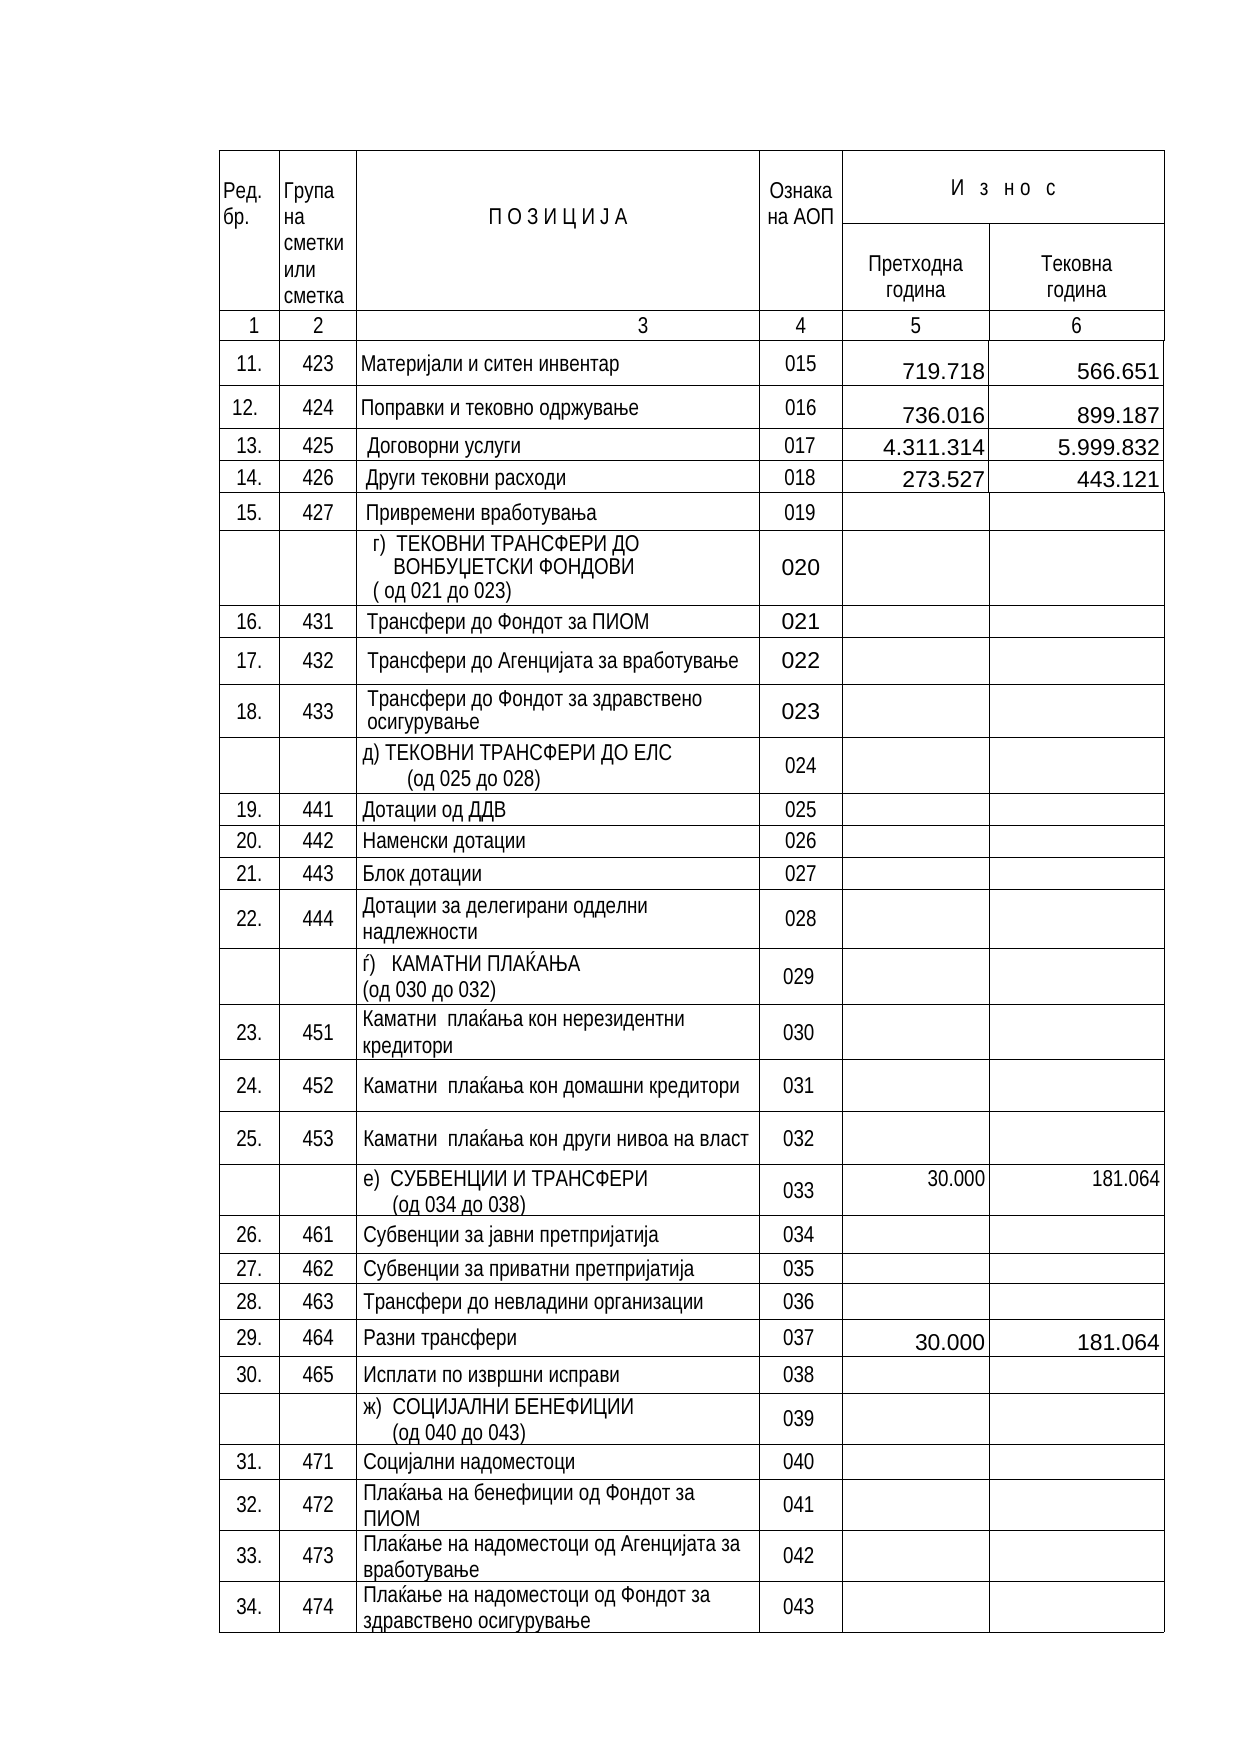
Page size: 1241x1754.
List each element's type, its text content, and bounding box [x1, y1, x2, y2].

table_cell [843, 949, 989, 1004]
table_cell 021 [760, 606, 842, 637]
table_cell 464 [280, 1320, 356, 1356]
table_cell 33. [220, 1531, 279, 1581]
table_cell [843, 738, 989, 793]
table_cell [280, 1394, 356, 1444]
table_cell 181.064 [990, 1165, 1164, 1215]
table_cell [843, 1445, 989, 1478]
table_cell 026 [760, 826, 842, 857]
table_cell 15. [220, 493, 279, 530]
table_cell 273.527 [843, 461, 988, 492]
table_cell [220, 949, 279, 1004]
table_cell 037 [760, 1320, 842, 1356]
table_cell 038 [760, 1357, 842, 1392]
table_cell 16. [220, 606, 279, 637]
table_cell Блок дотации [357, 858, 759, 888]
table_cell 31. [220, 1445, 279, 1478]
table_cell 033 [760, 1165, 842, 1215]
table_cell Претходна година [843, 224, 989, 310]
table_cell [990, 949, 1164, 1004]
table_cell 018 [760, 461, 842, 492]
table_cell [843, 1254, 989, 1283]
table_cell ѓ) КАМАТНИ ПЛАЌАЊА (од 030 до 032) [357, 949, 759, 1004]
table_cell 465 [280, 1357, 356, 1392]
table_cell [843, 1060, 989, 1111]
table_cell 22. [220, 890, 279, 948]
table_cell 26. [220, 1216, 279, 1252]
table_cell [990, 1254, 1164, 1283]
table_cell 34. [220, 1582, 279, 1632]
table_cell 023 [760, 685, 842, 737]
table_cell 443 [280, 858, 356, 888]
table_cell 899.187 [989, 386, 1163, 428]
table_cell 425 [280, 429, 356, 460]
table_cell 025 [760, 794, 842, 824]
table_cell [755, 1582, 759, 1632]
table_cell 473 [280, 1531, 356, 1581]
table_cell [990, 685, 1164, 737]
table_cell Каматни плаќања кон домашни кредитори [357, 1060, 759, 1111]
table_cell 471 [280, 1445, 356, 1478]
table_cell 11. [220, 341, 279, 384]
table_cell 431 [280, 606, 356, 637]
table_cell Поправки и тековно одржување [357, 386, 759, 428]
table_cell Трансфери до невладини организации [357, 1284, 759, 1319]
table_cell [843, 794, 989, 824]
table_cell [990, 858, 1164, 888]
table_cell 21. [220, 858, 279, 888]
table_cell 4.311.314 [843, 429, 988, 460]
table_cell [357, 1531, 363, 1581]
table_cell Дотации од ДДВ [357, 794, 759, 824]
table_cell [843, 685, 989, 737]
table_cell [990, 738, 1164, 793]
table_cell 4 [760, 311, 842, 340]
table_cell 016 [760, 386, 842, 428]
table_cell [220, 1394, 279, 1444]
table_header П О З И Ц И Ј А [357, 151, 759, 310]
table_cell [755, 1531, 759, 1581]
table_cell [990, 638, 1164, 684]
table_cell 23. [220, 1005, 279, 1059]
table_cell [280, 738, 356, 793]
table_cell Договорни услуги [357, 429, 759, 460]
table_cell 039 [760, 1394, 842, 1444]
table_cell 022 [760, 638, 842, 684]
table_cell 14. [220, 461, 279, 492]
table_cell [990, 1005, 1164, 1059]
table_cell 1 [220, 311, 279, 340]
table_cell [990, 890, 1164, 948]
table_cell Социјални надоместоци [357, 1445, 759, 1478]
table_cell 028 [760, 890, 842, 948]
table_cell 2 [280, 311, 356, 340]
table_cell [843, 826, 989, 857]
table_cell 30.000 [843, 1165, 989, 1215]
table_cell 453 [280, 1112, 356, 1164]
table_cell Други тековни расходи [357, 461, 759, 492]
table_cell [990, 606, 1164, 637]
table_cell 736.016 [843, 386, 988, 428]
table_cell Материјали и ситен инвентар [357, 341, 759, 384]
table_cell 719.718 [843, 341, 988, 384]
table_cell [843, 1357, 989, 1392]
table_cell Исплати по извршни исправи [357, 1357, 759, 1392]
table_cell 462 [280, 1254, 356, 1283]
table_cell 13. [220, 429, 279, 460]
table_cell 18. [220, 685, 279, 737]
table_cell 024 [760, 738, 842, 793]
table_cell [843, 1112, 989, 1164]
table_cell [843, 1582, 989, 1632]
table_cell 019 [760, 493, 842, 530]
table_cell Субвенции за јавни претпријатија [357, 1216, 759, 1252]
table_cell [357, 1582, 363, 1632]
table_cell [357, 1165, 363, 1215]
table_cell 432 [280, 638, 356, 684]
table_cell Тековна година [990, 224, 1164, 310]
table_cell [990, 1357, 1164, 1392]
table_cell 017 [760, 429, 842, 460]
table_cell [990, 1394, 1164, 1444]
table_cell 474 [280, 1582, 356, 1632]
table_cell 17. [220, 638, 279, 684]
table_cell 034 [760, 1216, 842, 1252]
table_cell Трансфери до Агенцијата за вработување [357, 638, 759, 684]
table_cell [990, 1216, 1164, 1252]
table_cell 442 [280, 826, 356, 857]
table_cell [280, 531, 356, 605]
table_cell 472 [280, 1480, 356, 1530]
table_cell [843, 1480, 989, 1530]
table_cell [843, 1394, 989, 1444]
table_cell Привремени вработувања [357, 493, 759, 530]
table_cell 424 [280, 386, 356, 428]
table_cell 24. [220, 1060, 279, 1111]
table_cell 181.064 [990, 1320, 1164, 1356]
table_cell 451 [280, 1005, 356, 1059]
table_cell 029 [760, 949, 842, 1004]
table_cell 433 [280, 685, 356, 737]
table_cell 30. [220, 1357, 279, 1392]
table_cell 426 [280, 461, 356, 492]
table_cell Разни трансфери [357, 1320, 759, 1356]
table_cell [990, 1480, 1164, 1530]
table_cell [990, 531, 1164, 605]
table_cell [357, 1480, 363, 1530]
table_cell 5 [843, 311, 989, 340]
table_cell 20. [220, 826, 279, 857]
table_cell [843, 638, 989, 684]
table_cell 463 [280, 1284, 356, 1319]
table_cell 027 [760, 858, 842, 888]
table_cell 031 [760, 1060, 842, 1111]
table_header Ознака на АОП [760, 151, 842, 310]
table_cell [843, 890, 989, 948]
table_cell 27. [220, 1254, 279, 1283]
table_cell 28. [220, 1284, 279, 1319]
table_cell 566.651 [989, 341, 1163, 384]
table_cell [843, 858, 989, 888]
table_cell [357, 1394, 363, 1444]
table_cell 12. [220, 386, 279, 428]
table_cell [843, 493, 989, 530]
table_cell [843, 1284, 989, 1319]
table_cell 030 [760, 1005, 842, 1059]
table_cell Трансфери до Фондот за здравствено осигурување [357, 685, 759, 737]
table_cell [990, 493, 1164, 530]
table_cell [843, 606, 989, 637]
table_cell [843, 1005, 989, 1059]
table_cell 042 [760, 1531, 842, 1581]
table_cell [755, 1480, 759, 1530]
table_cell 036 [760, 1284, 842, 1319]
table_cell [990, 826, 1164, 857]
table_cell [843, 1216, 989, 1252]
table_cell 427 [280, 493, 356, 530]
table_cell [220, 1165, 279, 1215]
table_cell 461 [280, 1216, 356, 1252]
table_cell [990, 1445, 1164, 1478]
table_cell [220, 531, 279, 605]
table_cell Каматни плаќања кон нерезидентни кредитори [357, 1005, 759, 1059]
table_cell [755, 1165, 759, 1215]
table_cell 020 [760, 531, 842, 605]
table_cell 040 [760, 1445, 842, 1478]
table_cell 6 [990, 311, 1164, 340]
table_cell 441 [280, 794, 356, 824]
table_cell [843, 1531, 989, 1581]
table_cell [280, 1165, 356, 1215]
table_cell 443.121 [989, 461, 1163, 492]
table_cell 5.999.832 [989, 429, 1163, 460]
table_cell Наменски дотации [357, 826, 759, 857]
table_cell Дотации за делегирани одделни надлежности [357, 890, 759, 948]
table_cell [990, 1582, 1164, 1632]
table_cell [990, 1531, 1164, 1581]
table_cell Трансфери до Фондот за ПИОМ [357, 606, 759, 637]
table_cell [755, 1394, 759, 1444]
table_cell 032 [760, 1112, 842, 1164]
table_cell 015 [760, 341, 842, 384]
table_cell 29. [220, 1320, 279, 1356]
table_cell Каматни плаќања кон други нивоа на власт [357, 1112, 759, 1164]
table_cell [990, 1284, 1164, 1319]
table_cell 452 [280, 1060, 356, 1111]
table_cell [220, 738, 279, 793]
table_cell 30.000 [843, 1320, 989, 1356]
table_cell 423 [280, 341, 356, 384]
table_cell 035 [760, 1254, 842, 1283]
table_cell 444 [280, 890, 356, 948]
table_cell [843, 531, 989, 605]
table_cell д) ТЕКОВНИ ТРАНСФЕРИ ДО ЕЛС (од 025 до 028) [357, 738, 759, 793]
table_cell 041 [760, 1480, 842, 1530]
table_cell Субвенции за приватни претпријатија [357, 1254, 759, 1283]
table_cell [280, 949, 356, 1004]
table_cell г) ТЕКОВНИ ТРАНСФЕРИ ДО ВОНБУЏЕТСКИ ФОНДОВИ ( од 021 до 023) [357, 531, 759, 605]
table_cell [990, 1060, 1164, 1111]
table_cell [990, 794, 1164, 824]
table_cell 3 [357, 311, 759, 340]
table_cell [990, 1112, 1164, 1164]
table_header И з н о с [843, 151, 1164, 223]
table_cell 043 [760, 1582, 842, 1632]
table_cell 32. [220, 1480, 279, 1530]
table_cell 19. [220, 794, 279, 824]
table_cell 25. [220, 1112, 279, 1164]
